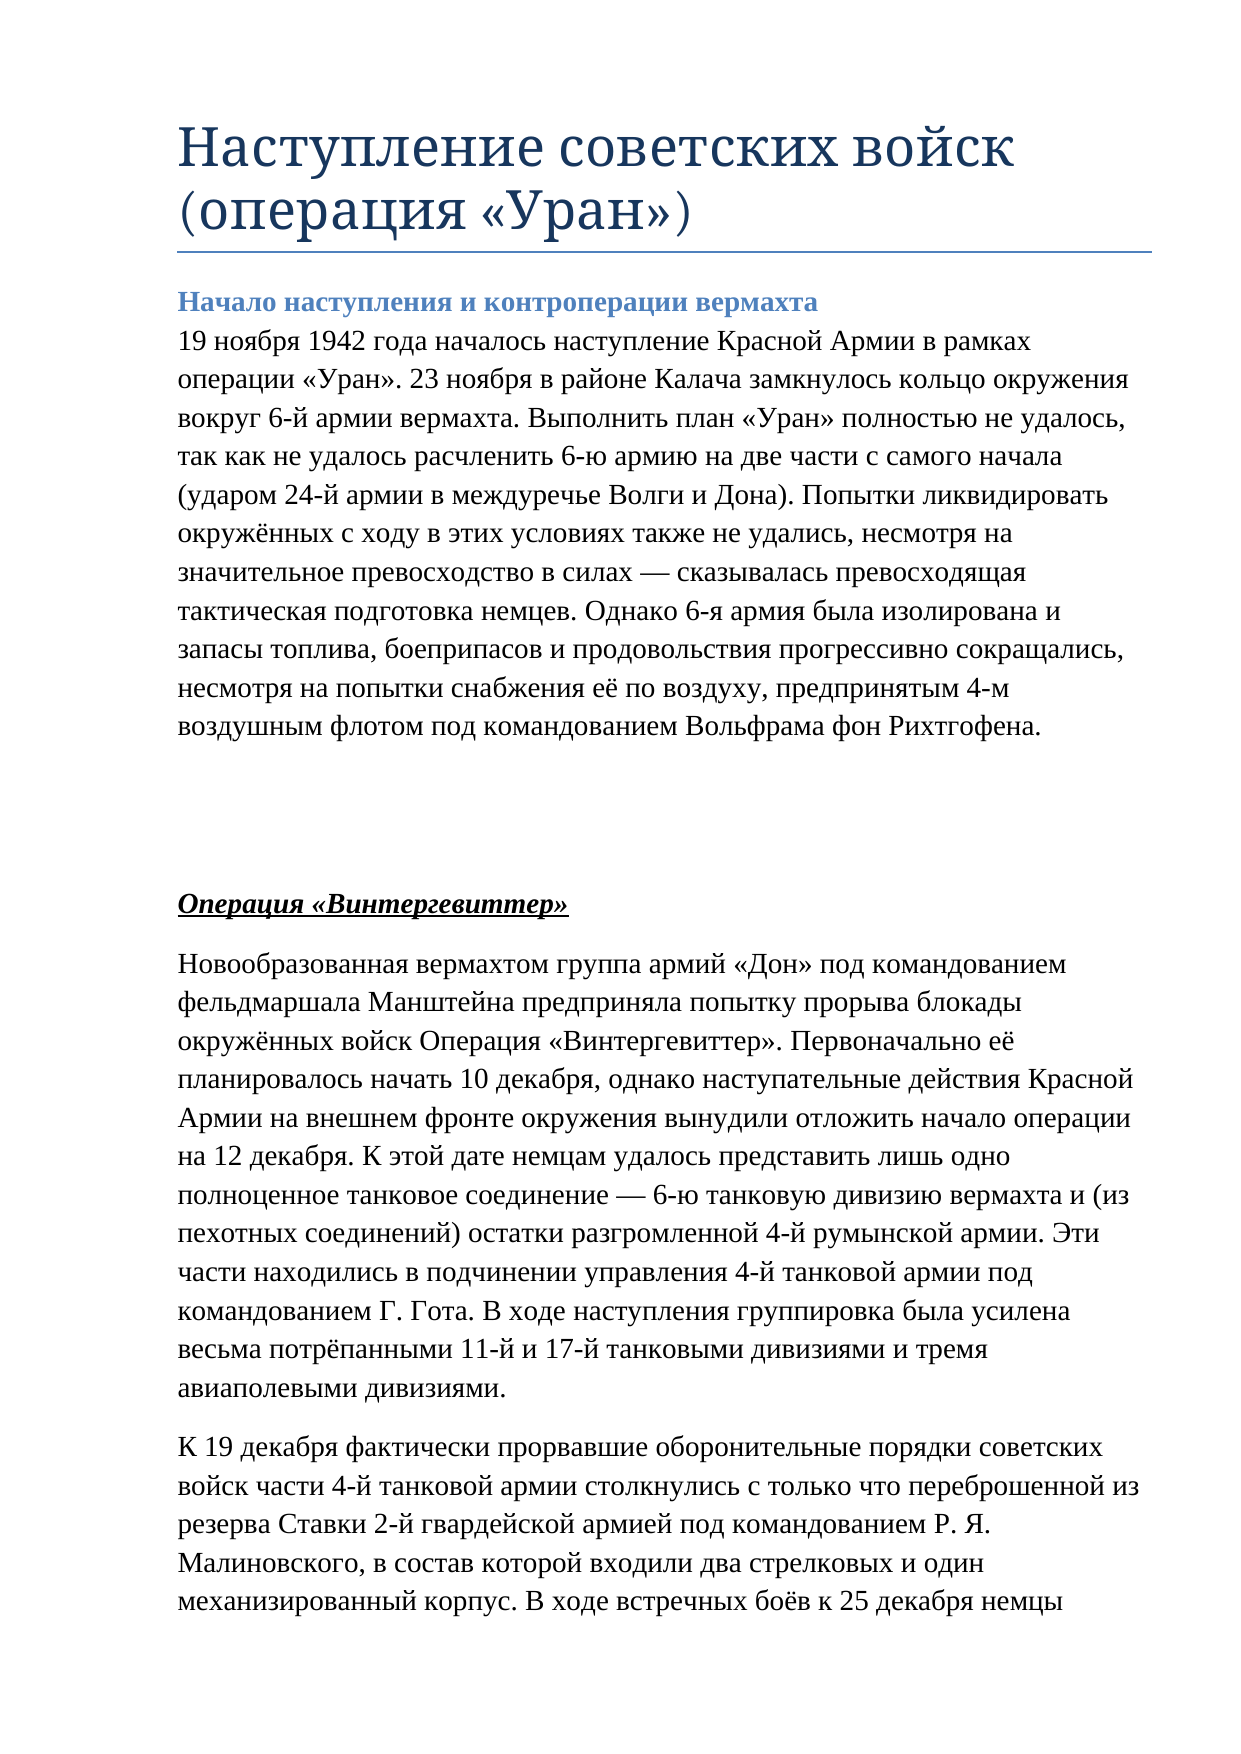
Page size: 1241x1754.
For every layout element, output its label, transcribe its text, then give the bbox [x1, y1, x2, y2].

text Операция «Винтергевиттер» [177, 886, 1152, 920]
text 19 ноября 1942 года началось наступление Красной Армии в рамках операции «Уран». 23 ноября в районе Калача замкнулось кольцо окружения вокруг 6-й армии вермахта. Выполнить план «Уран» полностью не удалось, так как не удалось расчленить 6-ю армию на две части с самого начала (ударом 24-й армии в междуречье Волги и Дона). Попытки ликвидировать окружённых с ходу в этих условиях также не удались, несмотря на значительное превосходство в силах — сказывалась превосходящая тактическая подготовка немцев. Однако 6-я армия была изолирована и запасы топлива, боеприпасов и продовольствия прогрессивно сокращались, несмотря на попытки снабжения её по воздуху, предпринятым 4-м воздушным флотом под командованием Вольфрама фон Рихтгофена. [177, 323, 1152, 742]
text Новообразованная вермахтом группа армий «Дон» под командованием фельдмаршала Манштейна предприняла попытку прорыва блокады окружённых войск Операция «Винтергевиттер». Первоначально её планировалось начать 10 декабря, однако наступательные действия Красной Армии на внешнем фронте окружения вынудили отложить начало операции на 12 декабря. К этой дате немцам удалось представить лишь одно полноценное танковое соединение — 6-ю танковую дивизию вермахта и (из пехотных соединений) остатки разгромленной 4-й румынской армии. Эти части находились в подчинении управления 4-й танковой армии под командованием Г. Гота. В ходе наступления группировка была усилена весьма потрёпанными 11-й и 17-й танковыми дивизиями и тремя авиаполевыми дивизиями. [177, 946, 1152, 1403]
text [177, 1429, 1152, 1617]
title Наступление советских войск (операция «Уран») [177, 118, 1152, 251]
subtitle Начало наступления и контроперации вермахта [177, 284, 1152, 318]
